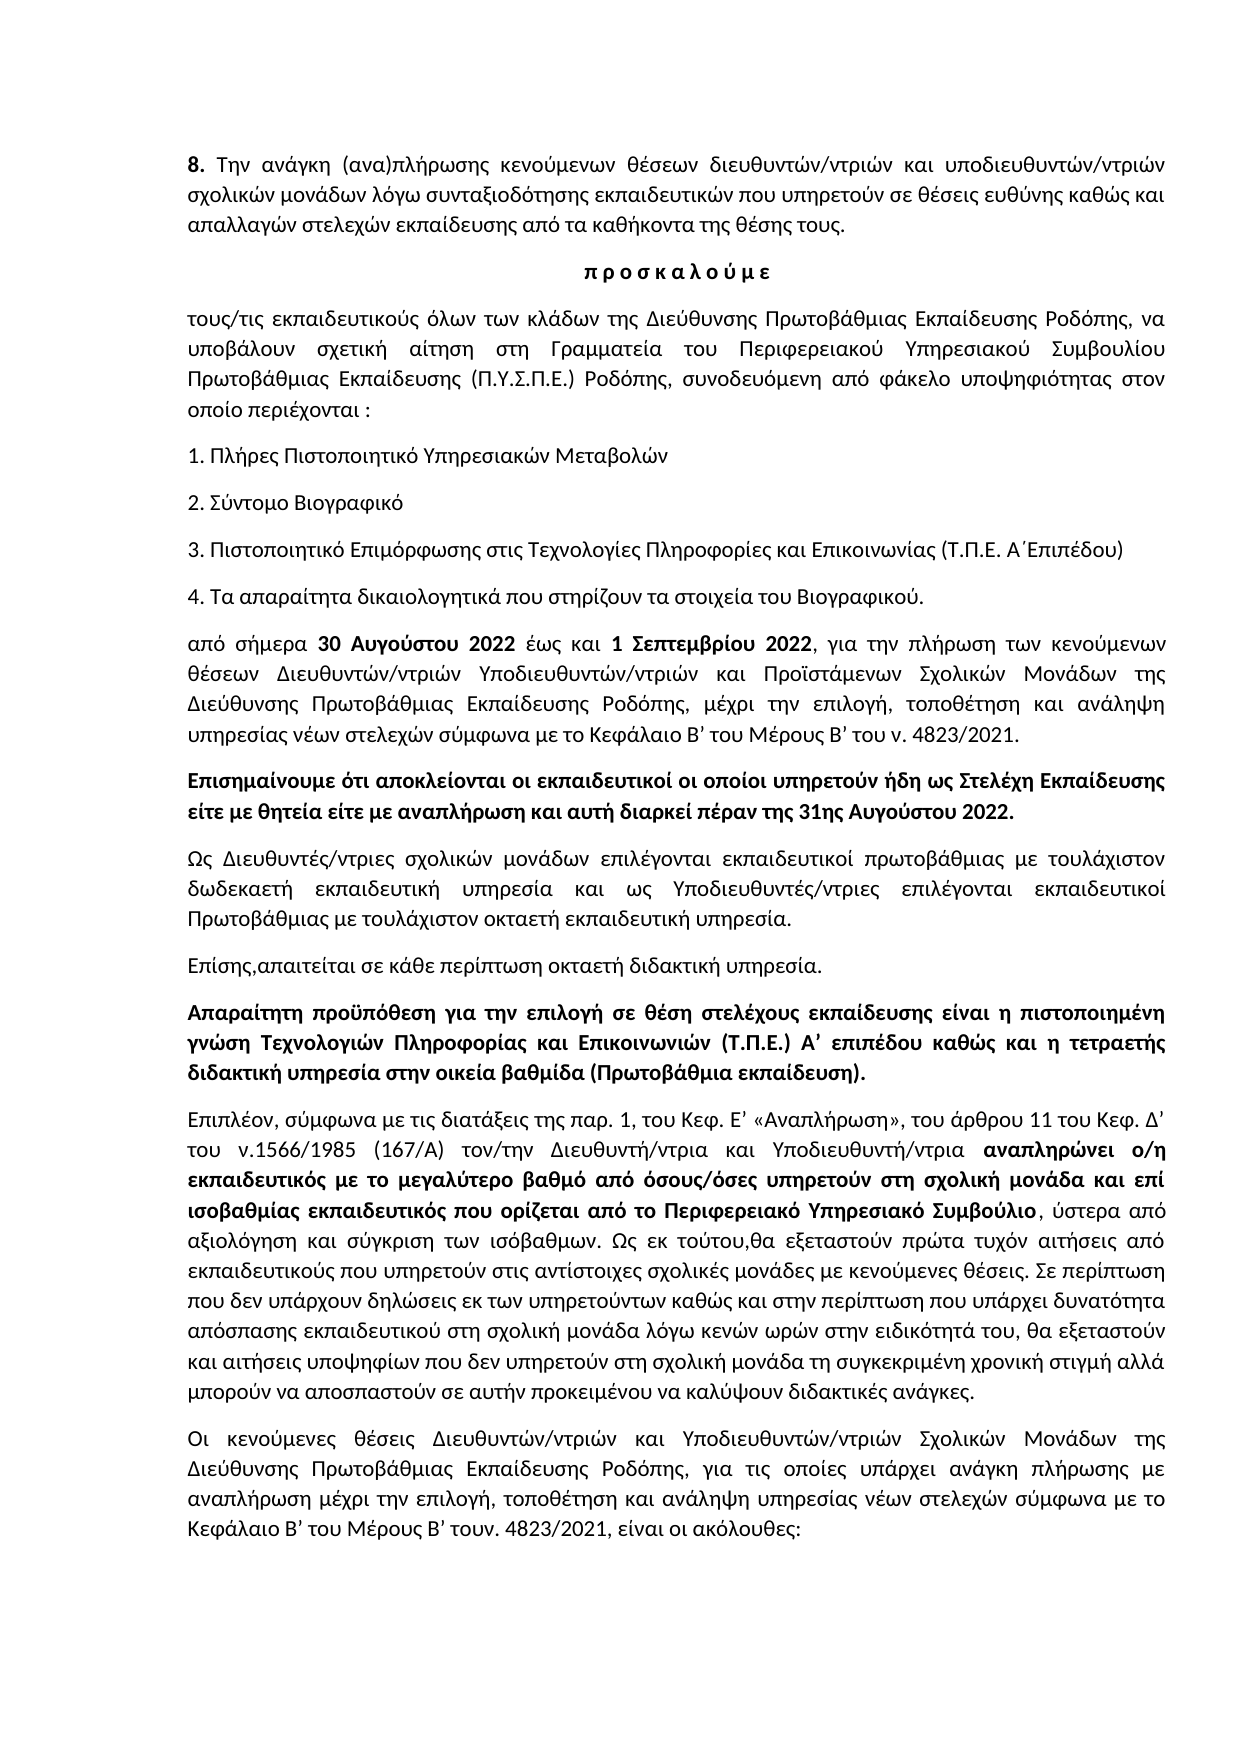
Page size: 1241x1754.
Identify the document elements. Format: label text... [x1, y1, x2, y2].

text 2. Σύντομο Βιογραφικό [187, 488, 1167, 517]
text από σήμερα 30 Αυγούστου 2022 έως και 1 Σεπτεμβρίου 2022, για την πλήρωση των κενούμενων θέσεων Διευθυντών/ντριών Υποδιευθυντών/ντριών και Προϊστάμενων Σχολικών Μονάδων της Διεύθυνσης Πρωτοβάθμιας Εκπαίδευσης Ροδόπης, μέχρι την επιλογή, τοποθέτηση και ανάληψη υπηρεσίας νέων στελεχών σύμφωνα με το Κεφάλαιο Β’ του Μέρους Β’ του ν. 4823/2021. [187, 629, 1167, 748]
text Ως Διευθυντές/ντριες σχολικών μονάδων επιλέγονται εκπαιδευτικοί πρωτοβάθμιας με τουλάχιστον δωδεκαετή εκπαιδευτική υπηρεσία και ως Υποδιευθυντές/ντριες επιλέγονται εκπαιδευτικοί Πρωτοβάθμιας με τουλάχιστον οκταετή εκπαιδευτική υπηρεσία. [187, 844, 1167, 932]
text 4. Τα απαραίτητα δικαιολογητικά που στηρίζουν τα στοιχεία του Βιογραφικού. [187, 582, 1167, 610]
text Επίσης,απαιτείται σε κάθε περίπτωση οκταετή διδακτική υπηρεσία. [187, 951, 1167, 979]
text τους/τις εκπαιδευτικούς όλων των κλάδων της Διεύθυνσης Πρωτοβάθμιας Εκπαίδευσης Ροδόπης, να υποβάλουν σχετική αίτηση στη Γραμματεία του Περιφερειακού Υπηρεσιακού Συμβουλίου Πρωτοβάθμιας Εκπαίδευσης (Π.Υ.Σ.Π.Ε.) Ροδόπης, συνοδευόμενη από φάκελο υποψηφιότητας στον οποίο περιέχονται : [187, 304, 1167, 423]
text Επισημαίνουμε ότι αποκλείονται οι εκπαιδευτικοί οι οποίοι υπηρετούν ήδη ως Στελέχη Εκπαίδευσης είτε με θητεία είτε με αναπλήρωση και αυτή διαρκεί πέραν της 31ης Αυγούστου 2022. [187, 767, 1167, 825]
text 1. Πλήρες Πιστοποιητικό Υπηρεσιακών Μεταβολών [187, 442, 1167, 470]
text Οι κενούμενες θέσεις Διευθυντών/ντριών και Υποδιευθυντών/ντριών Σχολικών Μονάδων της Διεύθυνσης Πρωτοβάθμιας Εκπαίδευσης Ροδόπης, για τις οποίες υπάρχει ανάγκη πλήρωσης με αναπλήρωση μέχρι την επιλογή, τοποθέτηση και ανάληψη υπηρεσίας νέων στελεχών σύμφωνα με το Κεφάλαιο Β’ του Μέρους Β’ τουν. 4823/2021, είναι οι ακόλουθες: [187, 1424, 1167, 1543]
text π ρ ο σ κ α λ ο ύ μ ε [187, 257, 1167, 285]
text Απαραίτητη προϋπόθεση για την επιλογή σε θέση στελέχους εκπαίδευσης είναι η πιστοποιημένη γνώση Τεχνολογιών Πληροφορίας και Επικοινωνιών (Τ.Π.Ε.) Α’ επιπέδου καθώς και η τετραετής διδακτική υπηρεσία στην οικεία βαθμίδα (Πρωτοβάθμια εκπαίδευση). [187, 998, 1167, 1086]
text Επιπλέον, σύμφωνα με τις διατάξεις της παρ. 1, του Κεφ. Ε’ «Αναπλήρωση», του άρθρου 11 του Κεφ. Δ’ του ν.1566/1985 (167/Α) τον/την Διευθυντή/ντρια και Υποδιευθυντή/ντρια αναπληρώνει ο/η εκπαιδευτικός με το μεγαλύτερο βαθμό από όσους/όσες υπηρετούν στη σχολική μονάδα και επί ισοβαθμίας εκπαιδευτικός που ορίζεται από το Περιφερειακό Υπηρεσιακό Συμβούλιο, ύστερα από αξιολόγηση και σύγκριση των ισόβαθμων. Ως εκ τούτου,θα εξεταστούν πρώτα τυχόν αιτήσεις από εκπαιδευτικούς που υπηρετούν στις αντίστοιχες σχολικές μονάδες με κενούμενες θέσεις. Σε περίπτωση που δεν υπάρχουν δηλώσεις εκ των υπηρετούντων καθώς και στην περίπτωση που υπάρχει δυνατότητα απόσπασης εκπαιδευτικού στη σχολική μονάδα λόγω κενών ωρών στην ειδικότητά του, θα εξεταστούν και αιτήσεις υποψηφίων που δεν υπηρετούν στη σχολική μονάδα τη συγκεκριμένη χρονική στιγμή αλλά μπορούν να αποσπαστούν σε αυτήν προκειμένου να καλύψουν διδακτικές ανάγκες. [187, 1105, 1167, 1405]
text 8. Την ανάγκη (ανα)πλήρωσης κενούμενων θέσεων διευθυντών/ντριών και υποδιευθυντών/ντριών σχολικών μονάδων λόγω συνταξιοδότησης εκπαιδευτικών που υπηρετούν σε θέσεις ευθύνης καθώς και απαλλαγών στελεχών εκπαίδευσης από τα καθήκοντα της θέσης τους. [187, 150, 1167, 238]
text 3. Πιστοποιητικό Επιμόρφωσης στις Τεχνολογίες Πληροφορίες και Επικοινωνίας (Τ.Π.Ε. Α΄Επιπέδου) [187, 535, 1167, 563]
